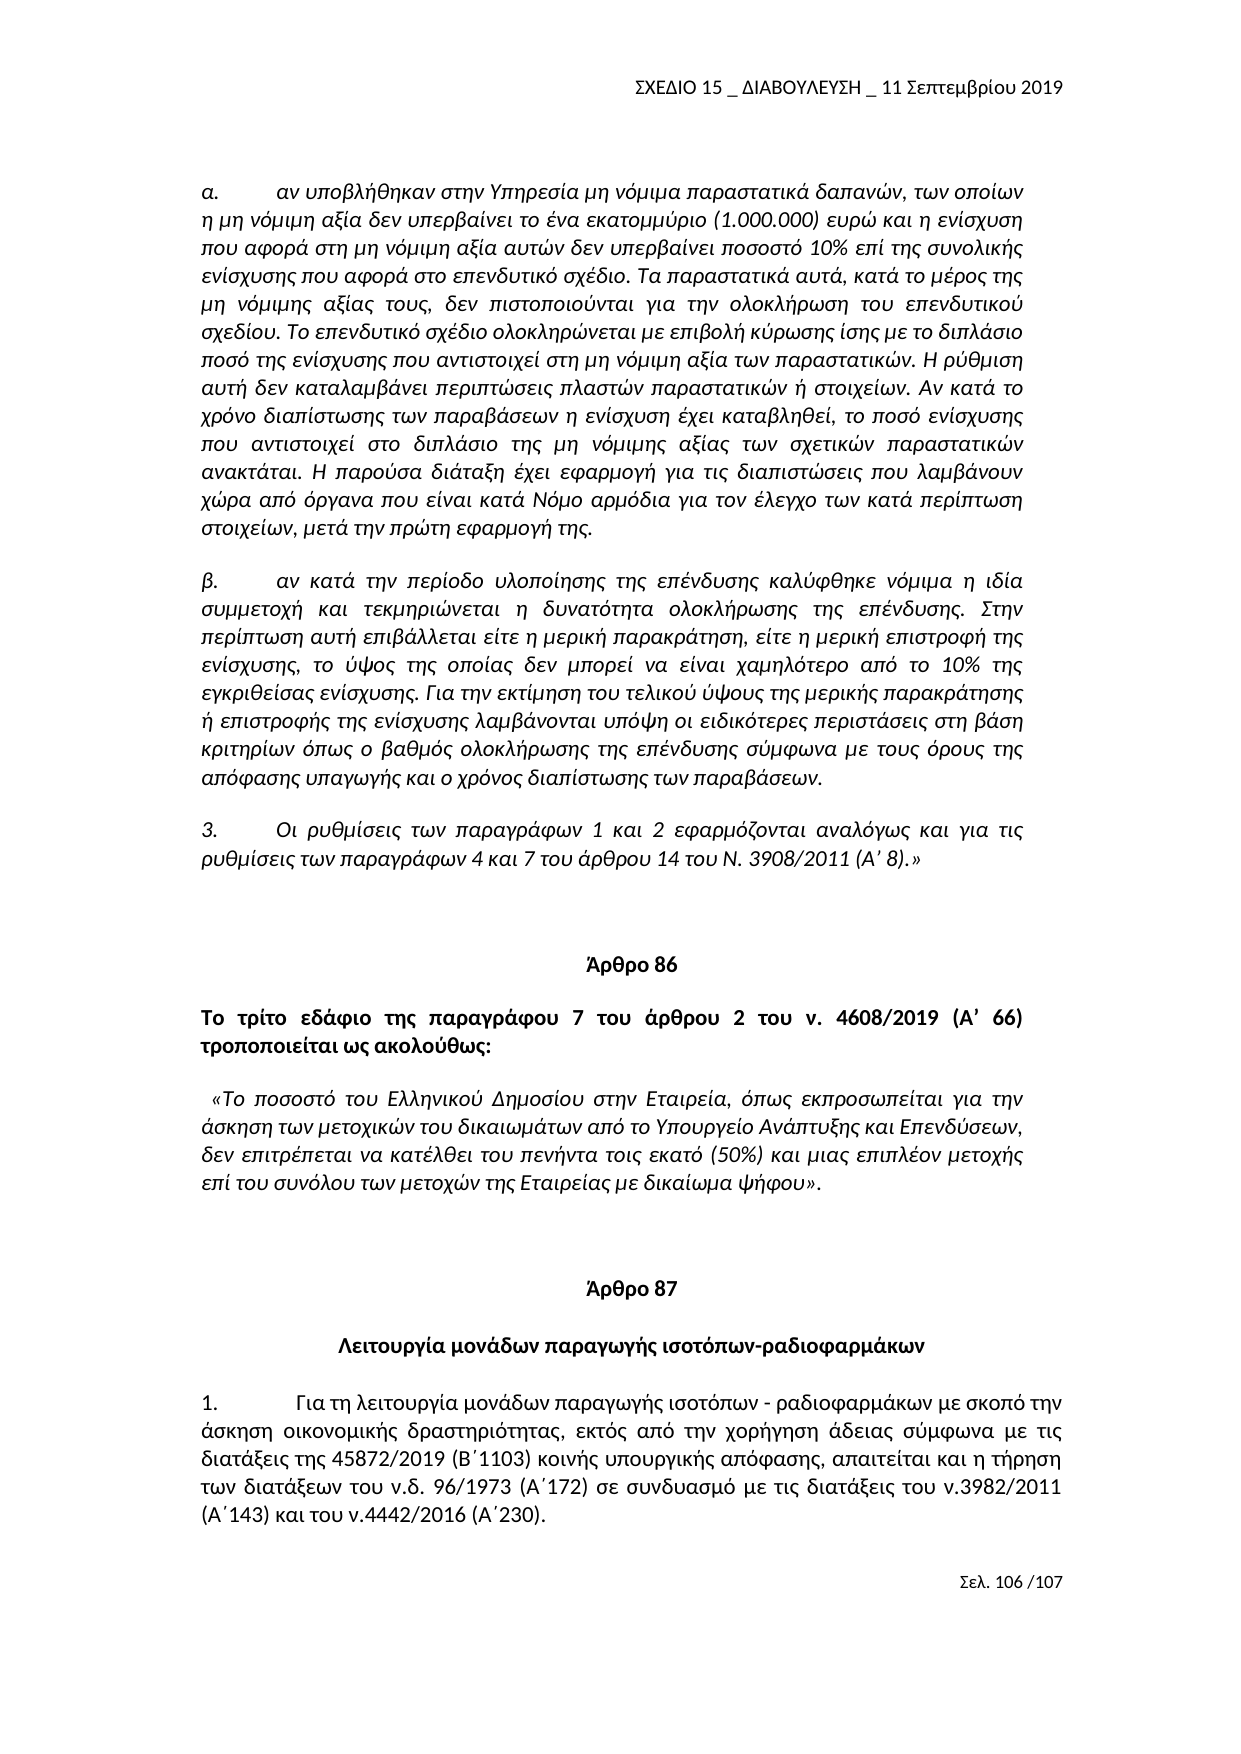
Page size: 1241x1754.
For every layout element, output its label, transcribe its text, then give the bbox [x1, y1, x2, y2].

list «Το ποσοστό του Ελληνικού Δημοσίου στην Εταιρεία, όπως εκπροσωπείται για την άσκηση των μετοχικών του δικαιωμάτων από το Υπουργείο Ανάπτυξης και Επενδύσεων, δεν επιτρέπεται να κατέλθει του πενήντα τοις εκατό (50%) και μιας επιπλέον μετοχής επί του συνόλου των μετοχών της Εταιρείας με δικαίωμα ψήφου». [201, 1084, 1024, 1196]
list Για τη λειτουργία μονάδων παραγωγής ισοτόπων - ραδιοφαρμάκων με σκοπό την άσκηση οικονομικής δραστηριότητας, εκτός από την χορήγηση άδειας σύμφωνα με τις διατάξεις της 45872/2019 (Β΄1103) κοινής υπουργικής απόφασης, απαιτείται και η τήρηση των διατάξεων του ν.δ. 96/1973 (Α΄172) σε συνδυασμό με τις διατάξεις του ν.3982/2011 (Α΄143) και του ν.4442/2016 (Α΄230). [201, 1388, 1063, 1528]
list 3. Οι ρυθμίσεις των παραγράφων 1 και 2 εφαρμόζονται αναλόγως και για τις ρυθμίσεις των παραγράφων 4 και 7 του άρθρου 14 του Ν. 3908/2011 (Α’ 8).» [201, 816, 1024, 872]
list Άρθρο 86 [201, 950, 1063, 978]
text Λειτουργία μονάδων παραγωγής ισοτόπων-ραδιοφαρμάκων [201, 1331, 1063, 1359]
text Άρθρο 87 [201, 1274, 1063, 1302]
list β. αν κατά την περίοδο υλοποίησης της επένδυσης καλύφθηκε νόμιμα η ιδία συμμετοχή και τεκμηριώνεται η δυνατότητα ολοκλήρωσης της επένδυσης. Στην περίπτωση αυτή επιβάλλεται είτε η μερική παρακράτηση, είτε η μερική επιστροφή της ενίσχυσης, το ύψος της οποίας δεν μπορεί να είναι χαμηλότερο από το 10% της εγκριθείσας ενίσχυσης. Για την εκτίμηση του τελικού ύψους της μερικής παρακράτησης ή επιστροφής της ενίσχυσης λαμβάνονται υπόψη οι ειδικότερες περιστάσεις στη βάση κριτηρίων όπως ο βαθμός ολοκλήρωσης της επένδυσης σύμφωνα με τους όρους της απόφασης υπαγωγής και ο χρόνος διαπίστωσης των παραβάσεων. [201, 566, 1024, 791]
list α. αν υποβλήθηκαν στην Υπηρεσία μη νόμιμα παραστατικά δαπανών, των οποίων η μη νόμιμη αξία δεν υπερβαίνει το ένα εκατομμύριο (1.000.000) ευρώ και η ενίσχυση που αφορά στη μη νόμιμη αξία αυτών δεν υπερβαίνει ποσοστό 10% επί της συνολικής ενίσχυσης που αφορά στο επενδυτικό σχέδιο. Τα παραστατικά αυτά, κατά το μέρος της μη νόμιμης αξίας τους, δεν πιστοποιούνται για την ολοκλήρωση του επενδυτικού σχεδίου. Το επενδυτικό σχέδιο ολοκληρώνεται με επιβολή κύρωσης ίσης με το διπλάσιο ποσό της ενίσχυσης που αντιστοιχεί στη μη νόμιμη αξία των παραστατικών. Η ρύθμιση αυτή δεν καταλαμβάνει περιπτώσεις πλαστών παραστατικών ή στοιχείων. Αν κατά το χρόνο διαπίστωσης των παραβάσεων η ενίσχυση έχει καταβληθεί, το ποσό ενίσχυσης που αντιστοιχεί στο διπλάσιο της μη νόμιμης αξίας των σχετικών παραστατικών ανακτάται. Η παρούσα διάταξη έχει εφαρμογή για τις διαπιστώσεις που λαμβάνουν χώρα από όργανα που είναι κατά Νόμο αρμόδια για τον έλεγχο των κατά περίπτωση στοιχείων, μετά την πρώτη εφαρμογή της. [201, 177, 1024, 541]
list Το τρίτο εδάφιο της παραγράφου 7 του άρθρου 2 του ν. 4608/2019 (Α’ 66) τροποποιείται ως ακολούθως: [201, 1003, 1024, 1059]
